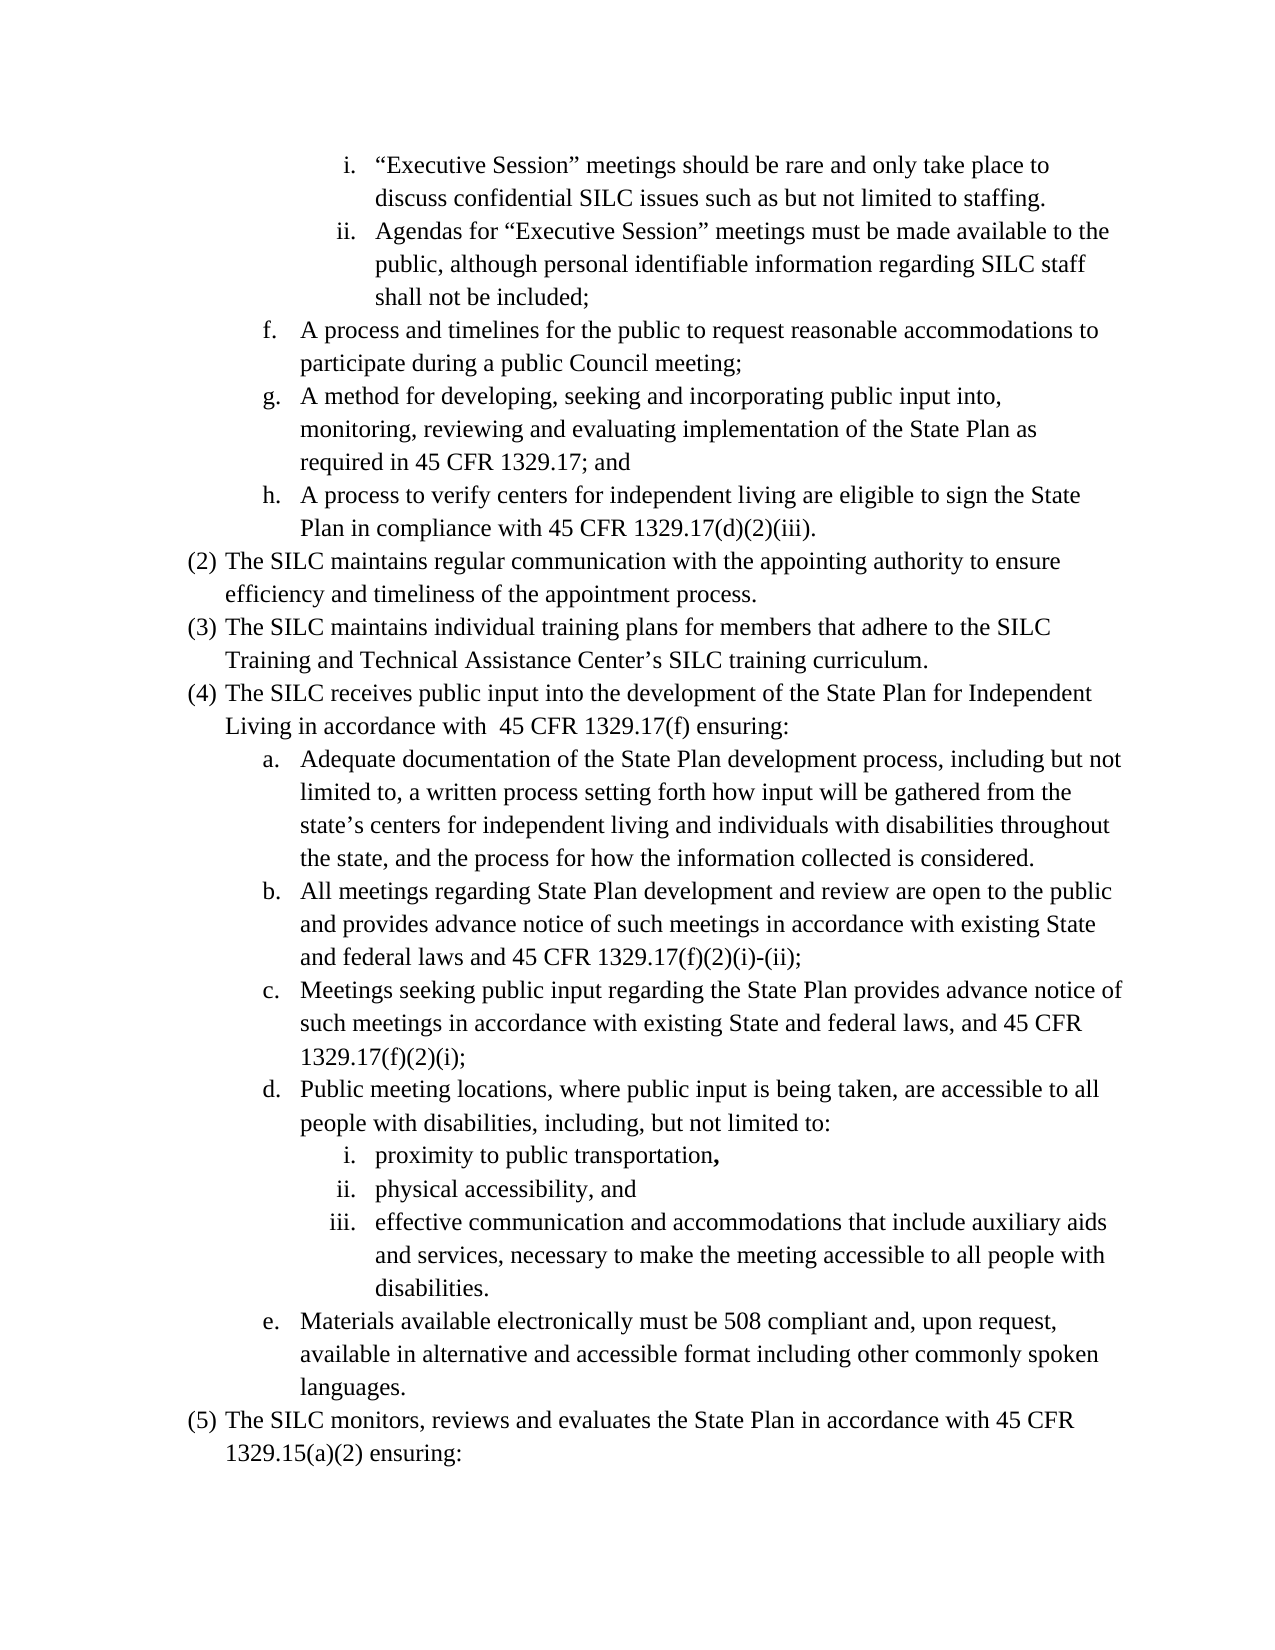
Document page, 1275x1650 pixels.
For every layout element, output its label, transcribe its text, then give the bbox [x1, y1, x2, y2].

list proximity to public transportation, [356, 1141, 1125, 1169]
list effective communication and accommodations that include auxiliary aids and services, necessary to make the meeting accessible to all people with disabilities. [356, 1207, 1125, 1301]
list The SILC maintains regular communication with the appointing authority to ensure efficiency and timeliness of the appointment process. [187, 546, 1125, 608]
list Materials available electronically must be 508 compliant and, upon request, available in alternative and accessible format including other commonly spoken languages. [262, 1306, 1125, 1401]
list Public meeting locations, where public input is being taken, are accessible to all people with disabilities, including, but not limited to: [262, 1074, 1125, 1136]
list The SILC maintains individual training plans for members that adhere to the SILC Training and Technical Assistance Center’s SILC training curriculum. [187, 612, 1125, 674]
list Meetings seeking public input regarding the State Plan provides advance notice of such meetings in accordance with existing State and federal laws, and 45 CFR 1329.17(f)(2)(i); [262, 976, 1125, 1070]
list Agendas for “Executive Session” meetings must be made available to the public, although personal identifiable information regarding SILC staff shall not be included; [356, 216, 1125, 311]
list A process and timelines for the public to request reasonable accommodations to participate during a public Council meeting; [262, 315, 1125, 377]
list The SILC receives public input into the development of the State Plan for Independent Living in accordance with 45 CFR 1329.17(f) ensuring: [187, 678, 1125, 740]
list Adequate documentation of the State Plan development process, including but not limited to, a written process setting forth how input will be gathered from the state’s centers for independent living and individuals with disabilities throughout the state, and the process for how the information collected is considered. [262, 744, 1125, 872]
list All meetings regarding State Plan development and review are open to the public and provides advance notice of such meetings in accordance with existing State and federal laws and 45 CFR 1329.17(f)(2)(i)-(ii); [262, 876, 1125, 971]
list A method for developing, seeking and incorporating public input into, monitoring, reviewing and evaluating implementation of the State Plan as required in 45 CFR 1329.17; and [262, 381, 1125, 476]
list “Executive Session” meetings should be rare and only take place to discuss confidential SILC issues such as but not limited to staffing. [356, 150, 1125, 212]
list A process to verify centers for independent living are eligible to sign the State Plan in compliance with 45 CFR 1329.17(d)(2)(iii). [262, 480, 1125, 542]
list The SILC monitors, reviews and evaluates the State Plan in accordance with 45 CFR 1329.15(a)(2) ensuring: [187, 1405, 1125, 1467]
list physical accessibility, and [356, 1174, 1125, 1202]
